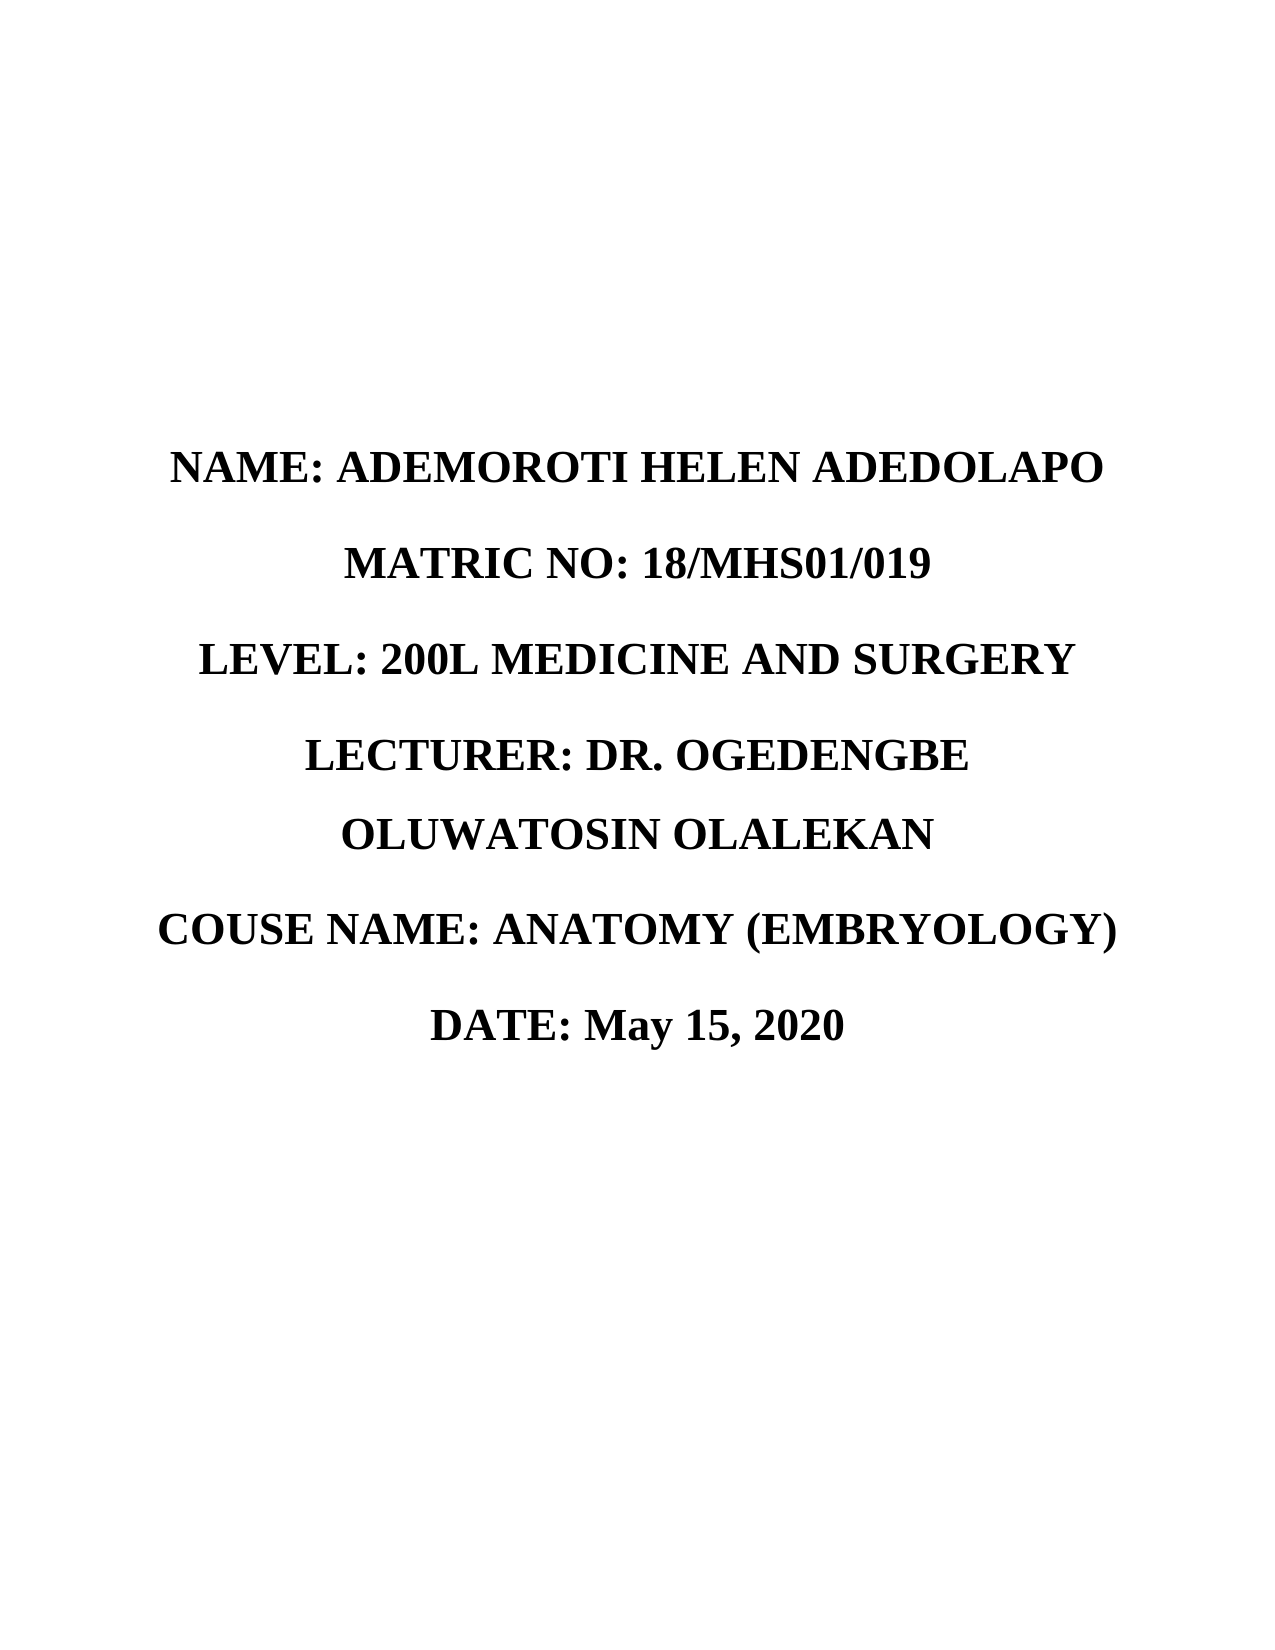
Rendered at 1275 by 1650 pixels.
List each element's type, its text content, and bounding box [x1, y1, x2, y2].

text MATRIC NO: 18/MHS01/019 [150, 536, 1125, 588]
text NAME: ADEMOROTI HELEN ADEDOLAPO [150, 440, 1125, 493]
text LEVEL: 200L MEDICINE AND SURGERY [150, 631, 1125, 684]
text LECTURER: DR. OGEDENGBE OLUWATOSIN OLALEKAN [150, 727, 1125, 859]
text COUSE NAME: ANATOMY (EMBRYOLOGY) [150, 902, 1125, 955]
text DATE: May 15, 2020 [150, 998, 1125, 1050]
